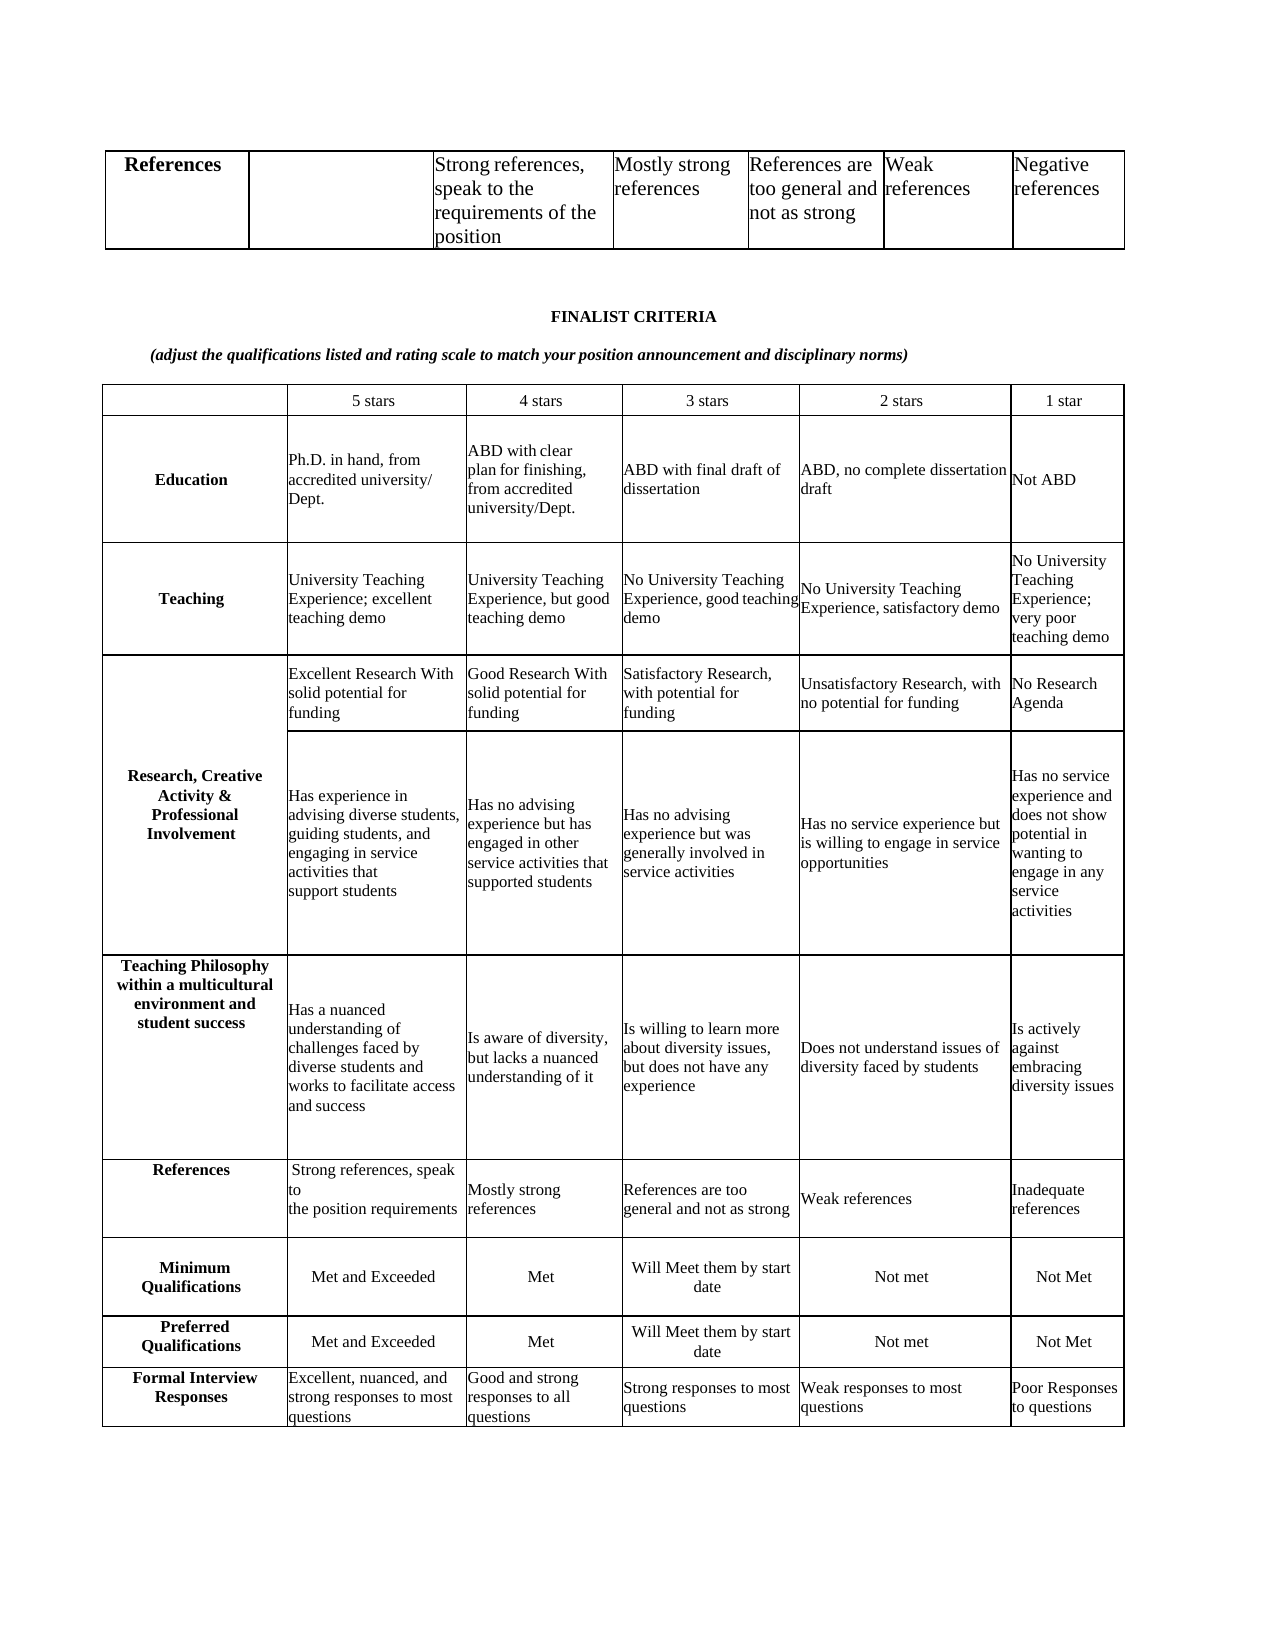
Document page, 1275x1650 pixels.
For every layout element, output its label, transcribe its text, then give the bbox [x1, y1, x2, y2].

table_cell Research, Creative Activity & Professional Involvement [103, 656, 287, 954]
table_cell Teaching [103, 543, 287, 654]
table_cell Good Research With solid potential for funding [467, 656, 622, 730]
table_cell No Research Agenda [1012, 656, 1123, 730]
table_cell ABD with final draft of dissertation [623, 416, 799, 541]
table_cell Poor Responses to questions [1012, 1368, 1123, 1426]
table_cell Unsatisfactory Research, with no potential for funding [800, 656, 1010, 730]
table_cell Weak references [885, 152, 1012, 248]
table_cell Will Meet them by start date [623, 1238, 799, 1315]
table_cell Satisfactory Research, with potential for funding [623, 656, 799, 730]
table_cell Negative references [1014, 152, 1124, 248]
table_cell ABD with clear plan for finishing, from accredited university/Dept. [467, 416, 622, 541]
table_cell Weak references [800, 1160, 1010, 1237]
table_cell ABD, no complete dissertation draft [800, 416, 1010, 541]
table_cell Has no advising experience but was generally involved in service activities [623, 732, 799, 954]
table_cell Has no service experience and does not show potential in wanting to engage in any service activities [1012, 732, 1123, 954]
table_cell Strong responses to most questions [623, 1368, 799, 1426]
table_cell Excellent, nuanced, and strong responses to most questions [288, 1368, 466, 1426]
table_cell No University Teaching Experience, satisfactory demo [800, 543, 1010, 654]
table_cell Met [467, 1317, 622, 1366]
table_cell Teaching Philosophy within a multicultural environment and student success [103, 956, 287, 1158]
table_header 3 stars [623, 385, 799, 415]
table_cell Mostly strong references [614, 152, 748, 248]
table_cell Has no advising experience but has engaged in other service activities that supported students [467, 732, 622, 954]
table_cell Met and Exceeded [288, 1238, 466, 1315]
table_cell Strong references, speak to the requirements of the position [434, 152, 613, 248]
table_cell Inadequate references [1012, 1160, 1123, 1237]
table_header [103, 385, 287, 415]
table_cell University Teaching Experience, but good teaching demo [467, 543, 622, 654]
table_cell References are too general and not as strong [749, 152, 883, 248]
table_header 5 stars [288, 385, 466, 415]
table_cell Minimum Qualifications [103, 1238, 287, 1315]
text FINALIST CRITERIA [150, 307, 1125, 326]
table_cell Met [467, 1238, 622, 1315]
table_cell Not met [800, 1238, 1010, 1315]
table_cell Is aware of diversity, but lacks a nuanced understanding of it [467, 956, 622, 1158]
table_cell Has a nuanced understanding of challenges faced by diverse students and works to facilitate access and success [288, 956, 466, 1158]
table_cell Mostly strong references [467, 1160, 622, 1237]
table_cell Strong references, speak to the position requirements [288, 1160, 466, 1237]
table_cell Education [103, 416, 287, 541]
table_cell [250, 152, 433, 248]
table_cell Not met [800, 1317, 1010, 1366]
table_cell Weak responses to most questions [800, 1368, 1010, 1426]
table_cell Not Met [1012, 1238, 1123, 1315]
table_cell Formal Interview Responses [103, 1368, 287, 1426]
table_cell Met and Exceeded [288, 1317, 466, 1366]
table_header 2 stars [800, 385, 1010, 415]
table_cell No University Teaching Experience, good teaching demo [623, 543, 799, 654]
table_cell Has no service experience but is willing to engage in service opportunities [800, 732, 1010, 954]
table_cell Not ABD [1012, 416, 1123, 541]
table_cell Will Meet them by start date [623, 1317, 799, 1366]
table_cell Excellent Research With solid potential for funding [288, 656, 466, 730]
table_header 4 stars [467, 385, 622, 415]
table_cell Has experience in advising diverse students, guiding students, and engaging in service activities that support students [288, 732, 466, 954]
table_cell Is willing to learn more about diversity issues, but does not have any experience [623, 956, 799, 1158]
table_cell Preferred Qualifications [103, 1317, 287, 1366]
table_cell References [106, 152, 248, 248]
table_cell No University Teaching Experience; very poor teaching demo [1012, 543, 1123, 654]
table_cell University Teaching Experience; excellent teaching demo [288, 543, 466, 654]
table_cell Is actively against embracing diversity issues [1012, 956, 1123, 1158]
text (adjust the qualifications listed and rating scale to match your position announcement and disciplinary norms) [150, 345, 1125, 364]
table_header 1 star [1012, 385, 1123, 415]
table_cell Good and strong responses to all questions [467, 1368, 622, 1426]
table_cell References [103, 1160, 287, 1237]
table_cell Does not understand issues of diversity faced by students [800, 956, 1010, 1158]
table_cell Not Met [1012, 1317, 1123, 1366]
table_cell Ph.D. in hand, from accredited university/ Dept. [288, 416, 466, 541]
table_cell References are too general and not as strong [623, 1160, 799, 1237]
